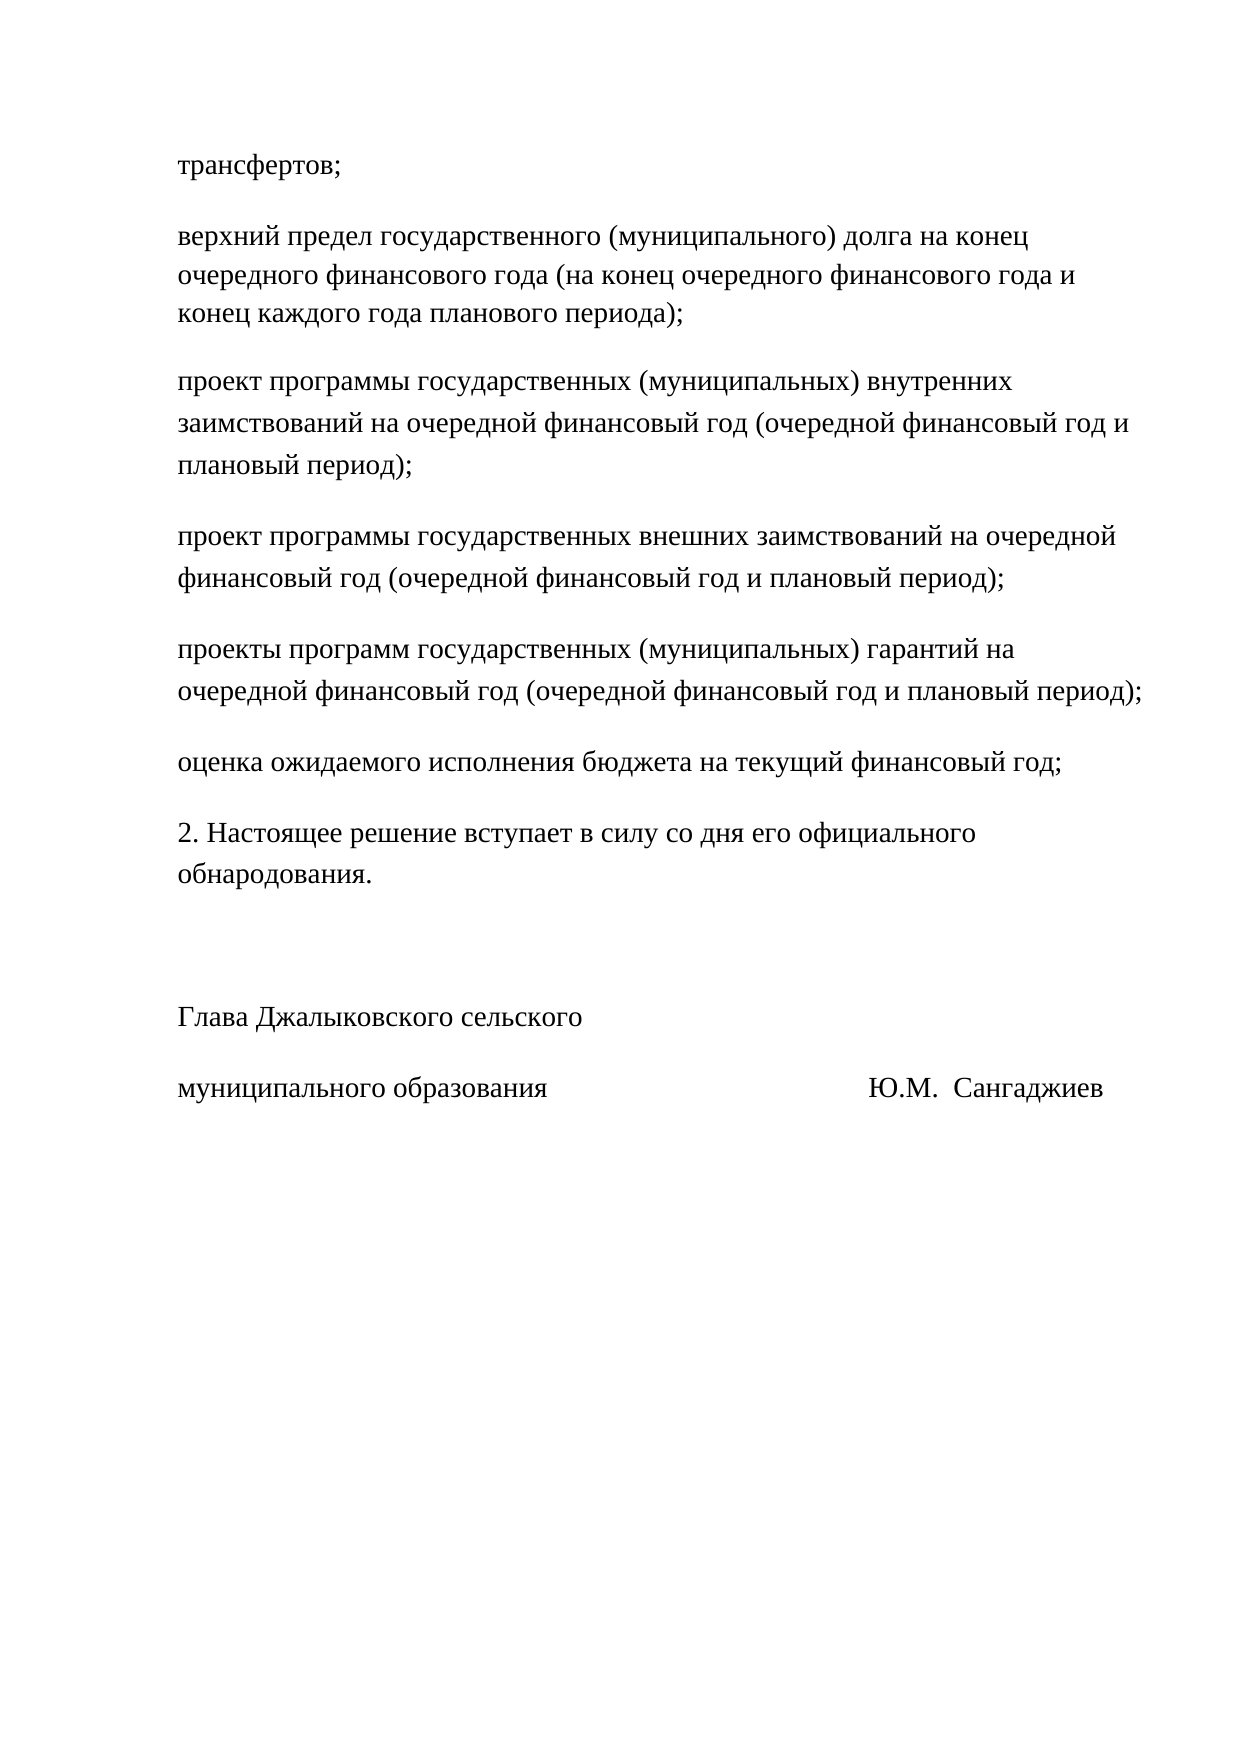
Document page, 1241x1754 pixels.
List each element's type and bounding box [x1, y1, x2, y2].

table_header [177, 118, 1152, 1257]
